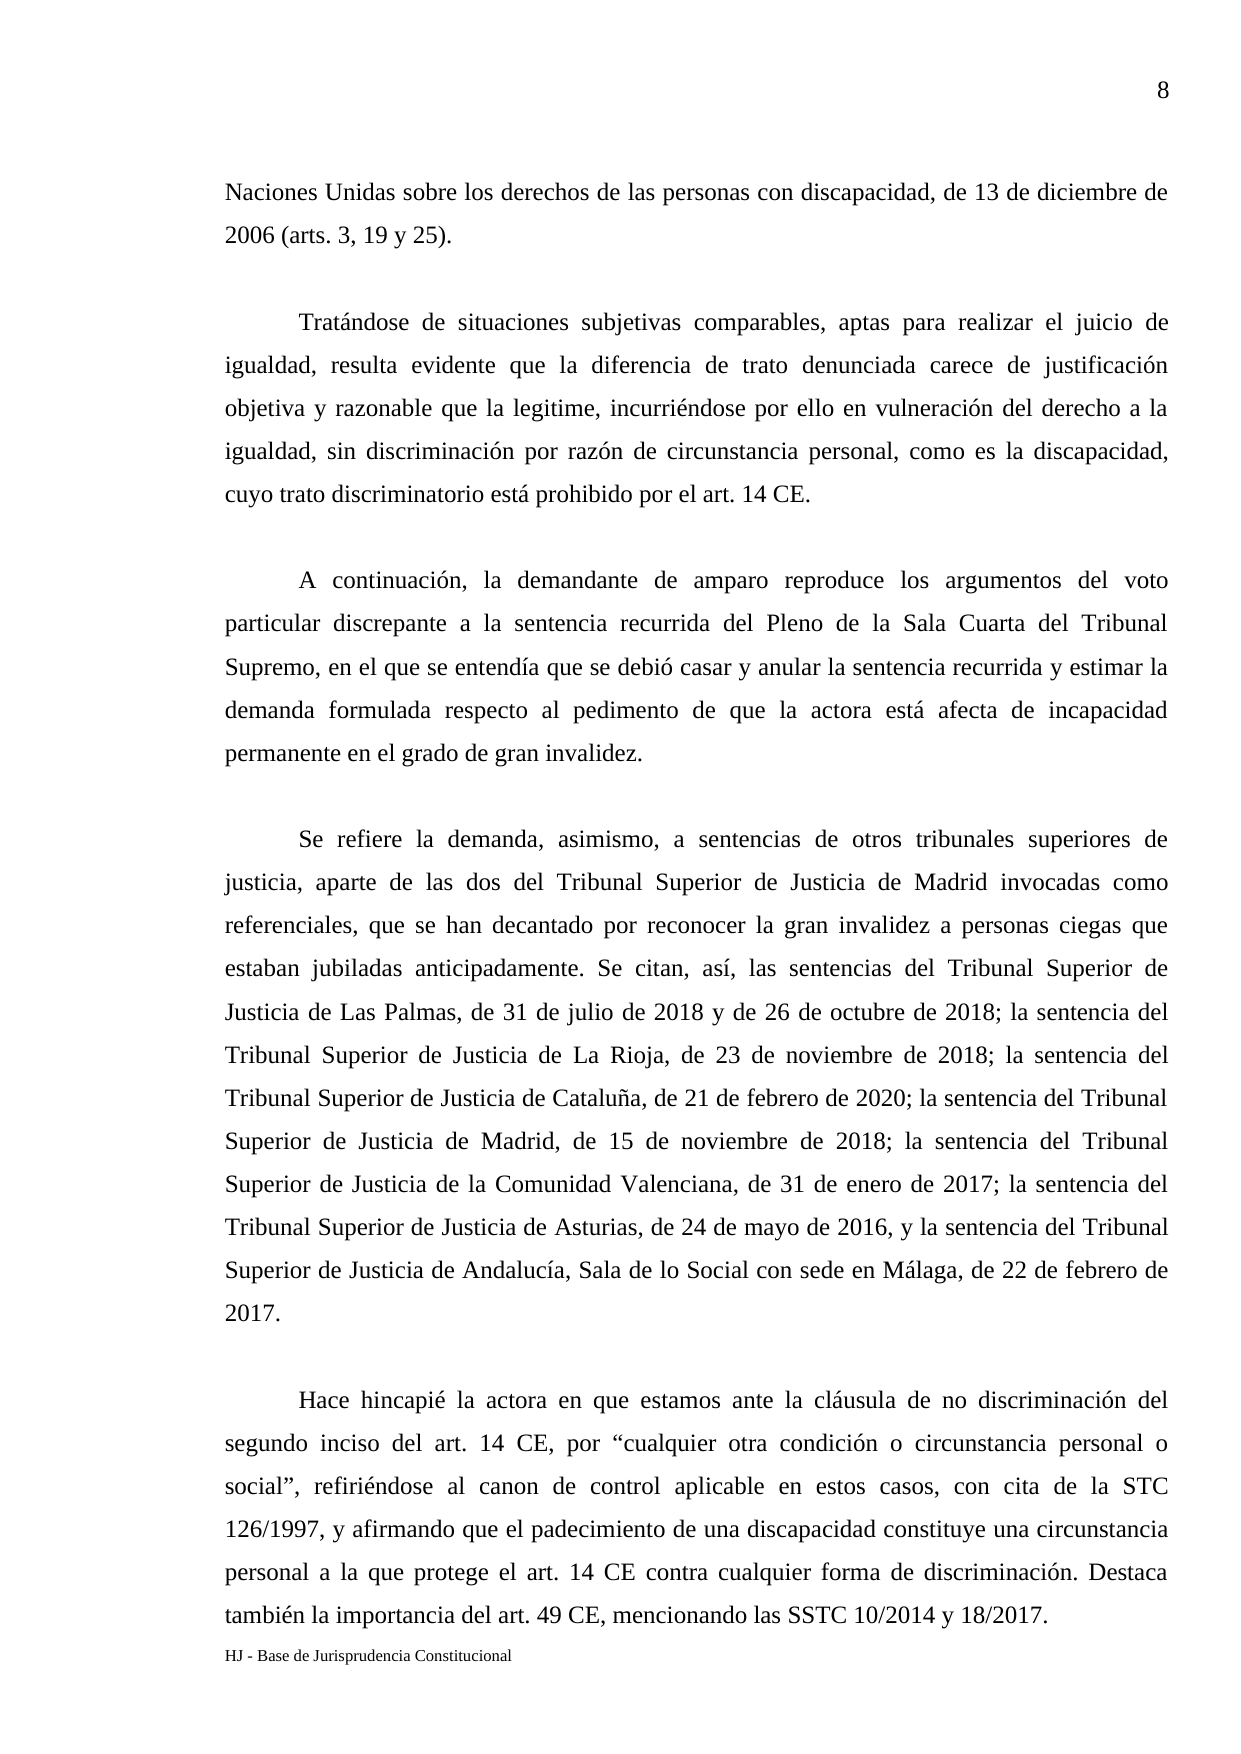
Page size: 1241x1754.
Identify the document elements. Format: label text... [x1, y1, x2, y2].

text Se refiere la demanda, asimismo, a sentencias de otros tribunales superiores de justicia, aparte de las dos del Tribunal Superior de Justicia de Madrid invocadas como referenciales, que se han decantado por reconocer la gran invalidez a personas ciegas que estaban jubiladas anticipadamente. Se citan, así, las sentencias del Tribunal Superior de Justicia de Las Palmas, de 31 de julio de 2018 y de 26 de octubre de 2018; la sentencia del Tribunal Superior de Justicia de La Rioja, de 23 de noviembre de 2018; la sentencia del Tribunal Superior de Justicia de Cataluña, de 21 de febrero de 2020; la sentencia del Tribunal Superior de Justicia de Madrid, de 15 de noviembre de 2018; la sentencia del Tribunal Superior de Justicia de la Comunidad Valenciana, de 31 de enero de 2017; la sentencia del Tribunal Superior de Justicia de Asturias, de 24 de mayo de 2016, y la sentencia del Tribunal Superior de Justicia de Andalucía, Sala de lo Social con sede en Málaga, de 22 de febrero de 2017. [224, 824, 1169, 1327]
text Hace hincapié la actora en que estamos ante la cláusula de no discriminación del segundo inciso del art. 14 CE, por “cualquier otra condición o circunstancia personal o social”, refiriéndose al canon de control aplicable en estos casos, con cita de la STC 126/1997, y afirmando que el padecimiento de una discapacidad constituye una circunstancia personal a la que protege el art. 14 CE contra cualquier forma de discriminación. Destaca también la importancia del art. 49 CE, mencionando las SSTC 10/2014 y 18/2017. [224, 1385, 1169, 1629]
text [224, 177, 1169, 249]
text Tratándose de situaciones subjetivas comparables, aptas para realizar el juicio de igualdad, resulta evidente que la diferencia de trato denunciada carece de justificación objetiva y razonable que la legitime, incurriéndose por ello en vulneración del derecho a la igualdad, sin discriminación por razón de circunstancia personal, como es la discapacidad, cuyo trato discriminatorio está prohibido por el art. 14 CE. [224, 307, 1169, 508]
text A continuación, la demandante de amparo reproduce los argumentos del voto particular discrepante a la sentencia recurrida del Pleno de la Sala Cuarta del Tribunal Supremo, en el que se entendía que se debió casar y anular la sentencia recurrida y estimar la demanda formulada respecto al pedimento de que la actora está afecta de incapacidad permanente en el grado de gran invalidez. [224, 565, 1169, 767]
